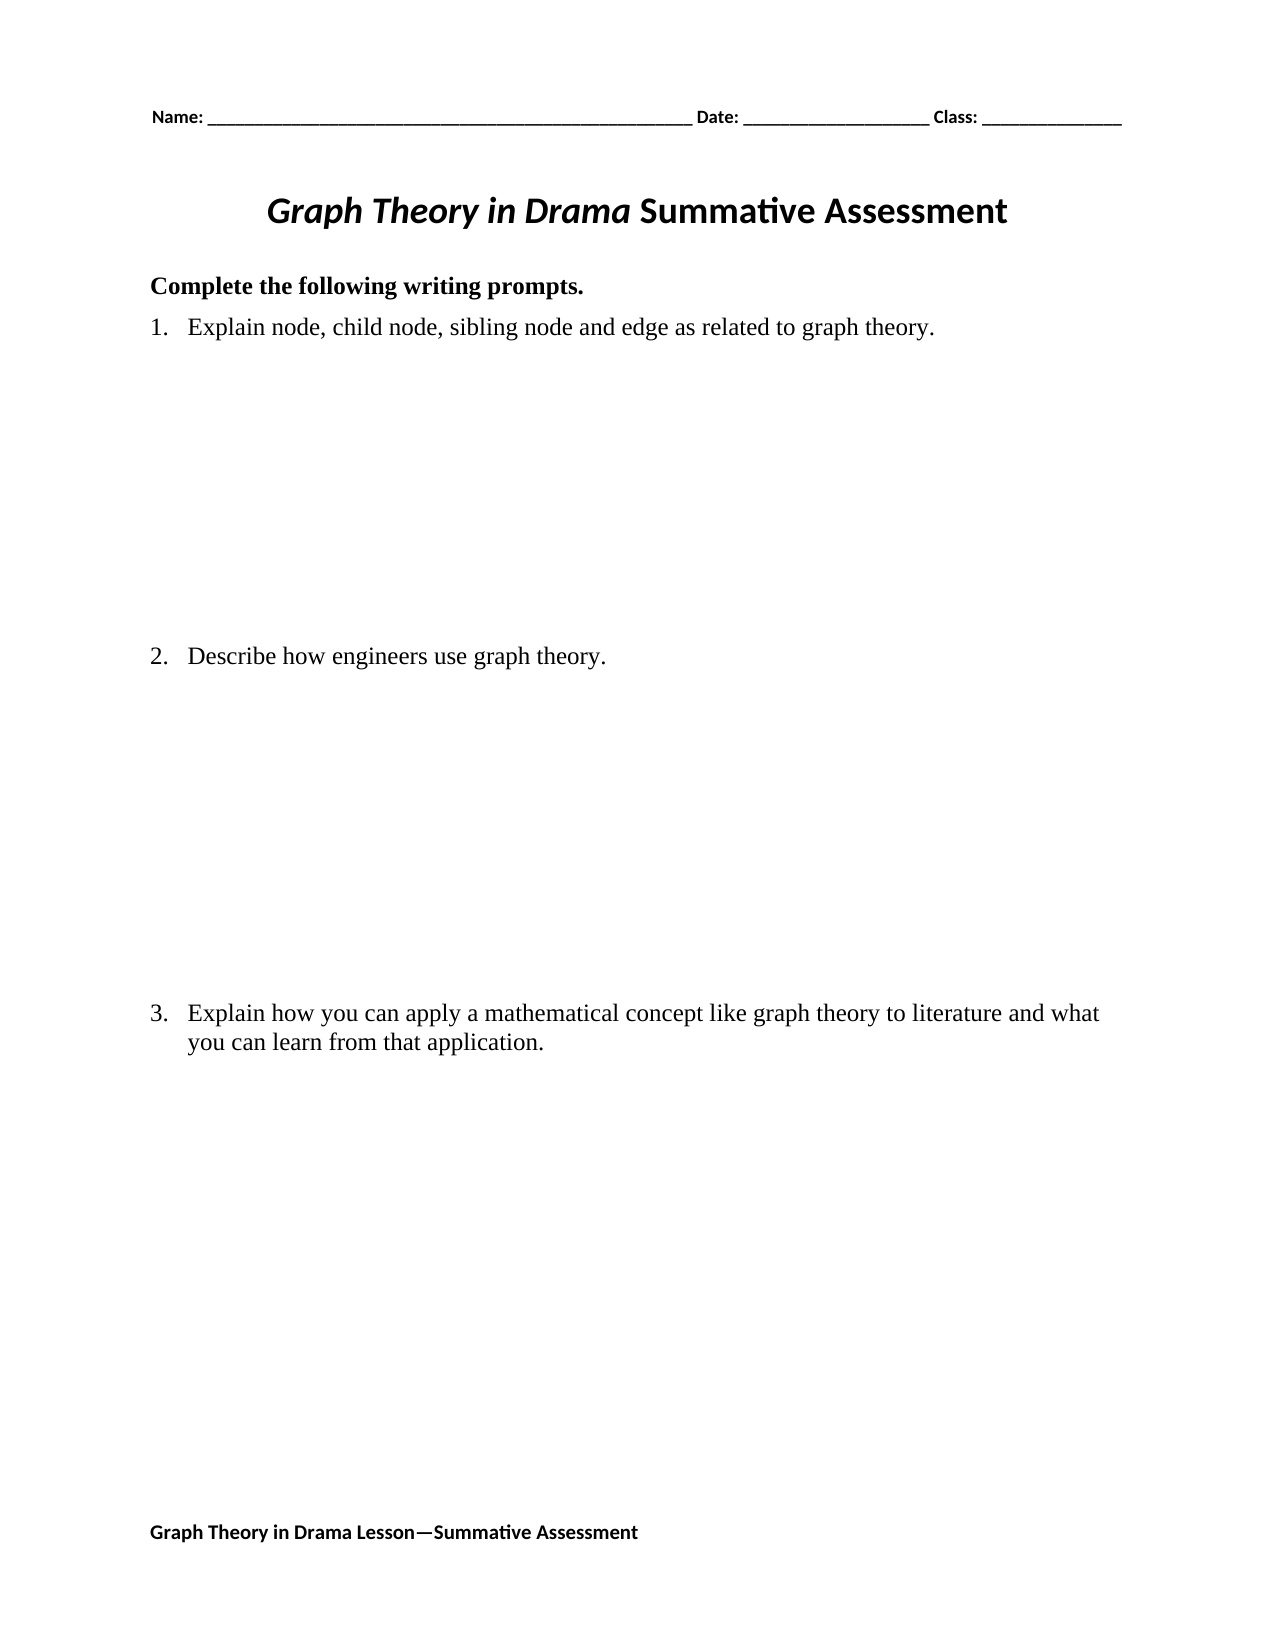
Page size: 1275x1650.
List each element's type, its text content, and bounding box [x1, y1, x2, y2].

text Graph Theory in Drama Summative Assessment [150, 187, 1125, 233]
text Complete the following writing prompts. [150, 271, 1125, 299]
list Explain node, child node, sibling node and edge as related to graph theory. [150, 312, 1125, 341]
list Describe how engineers use graph theory. [150, 641, 1125, 669]
list Explain how you can apply a mathematical concept like graph theory to literature and what you can learn from that application. [150, 998, 1125, 1056]
